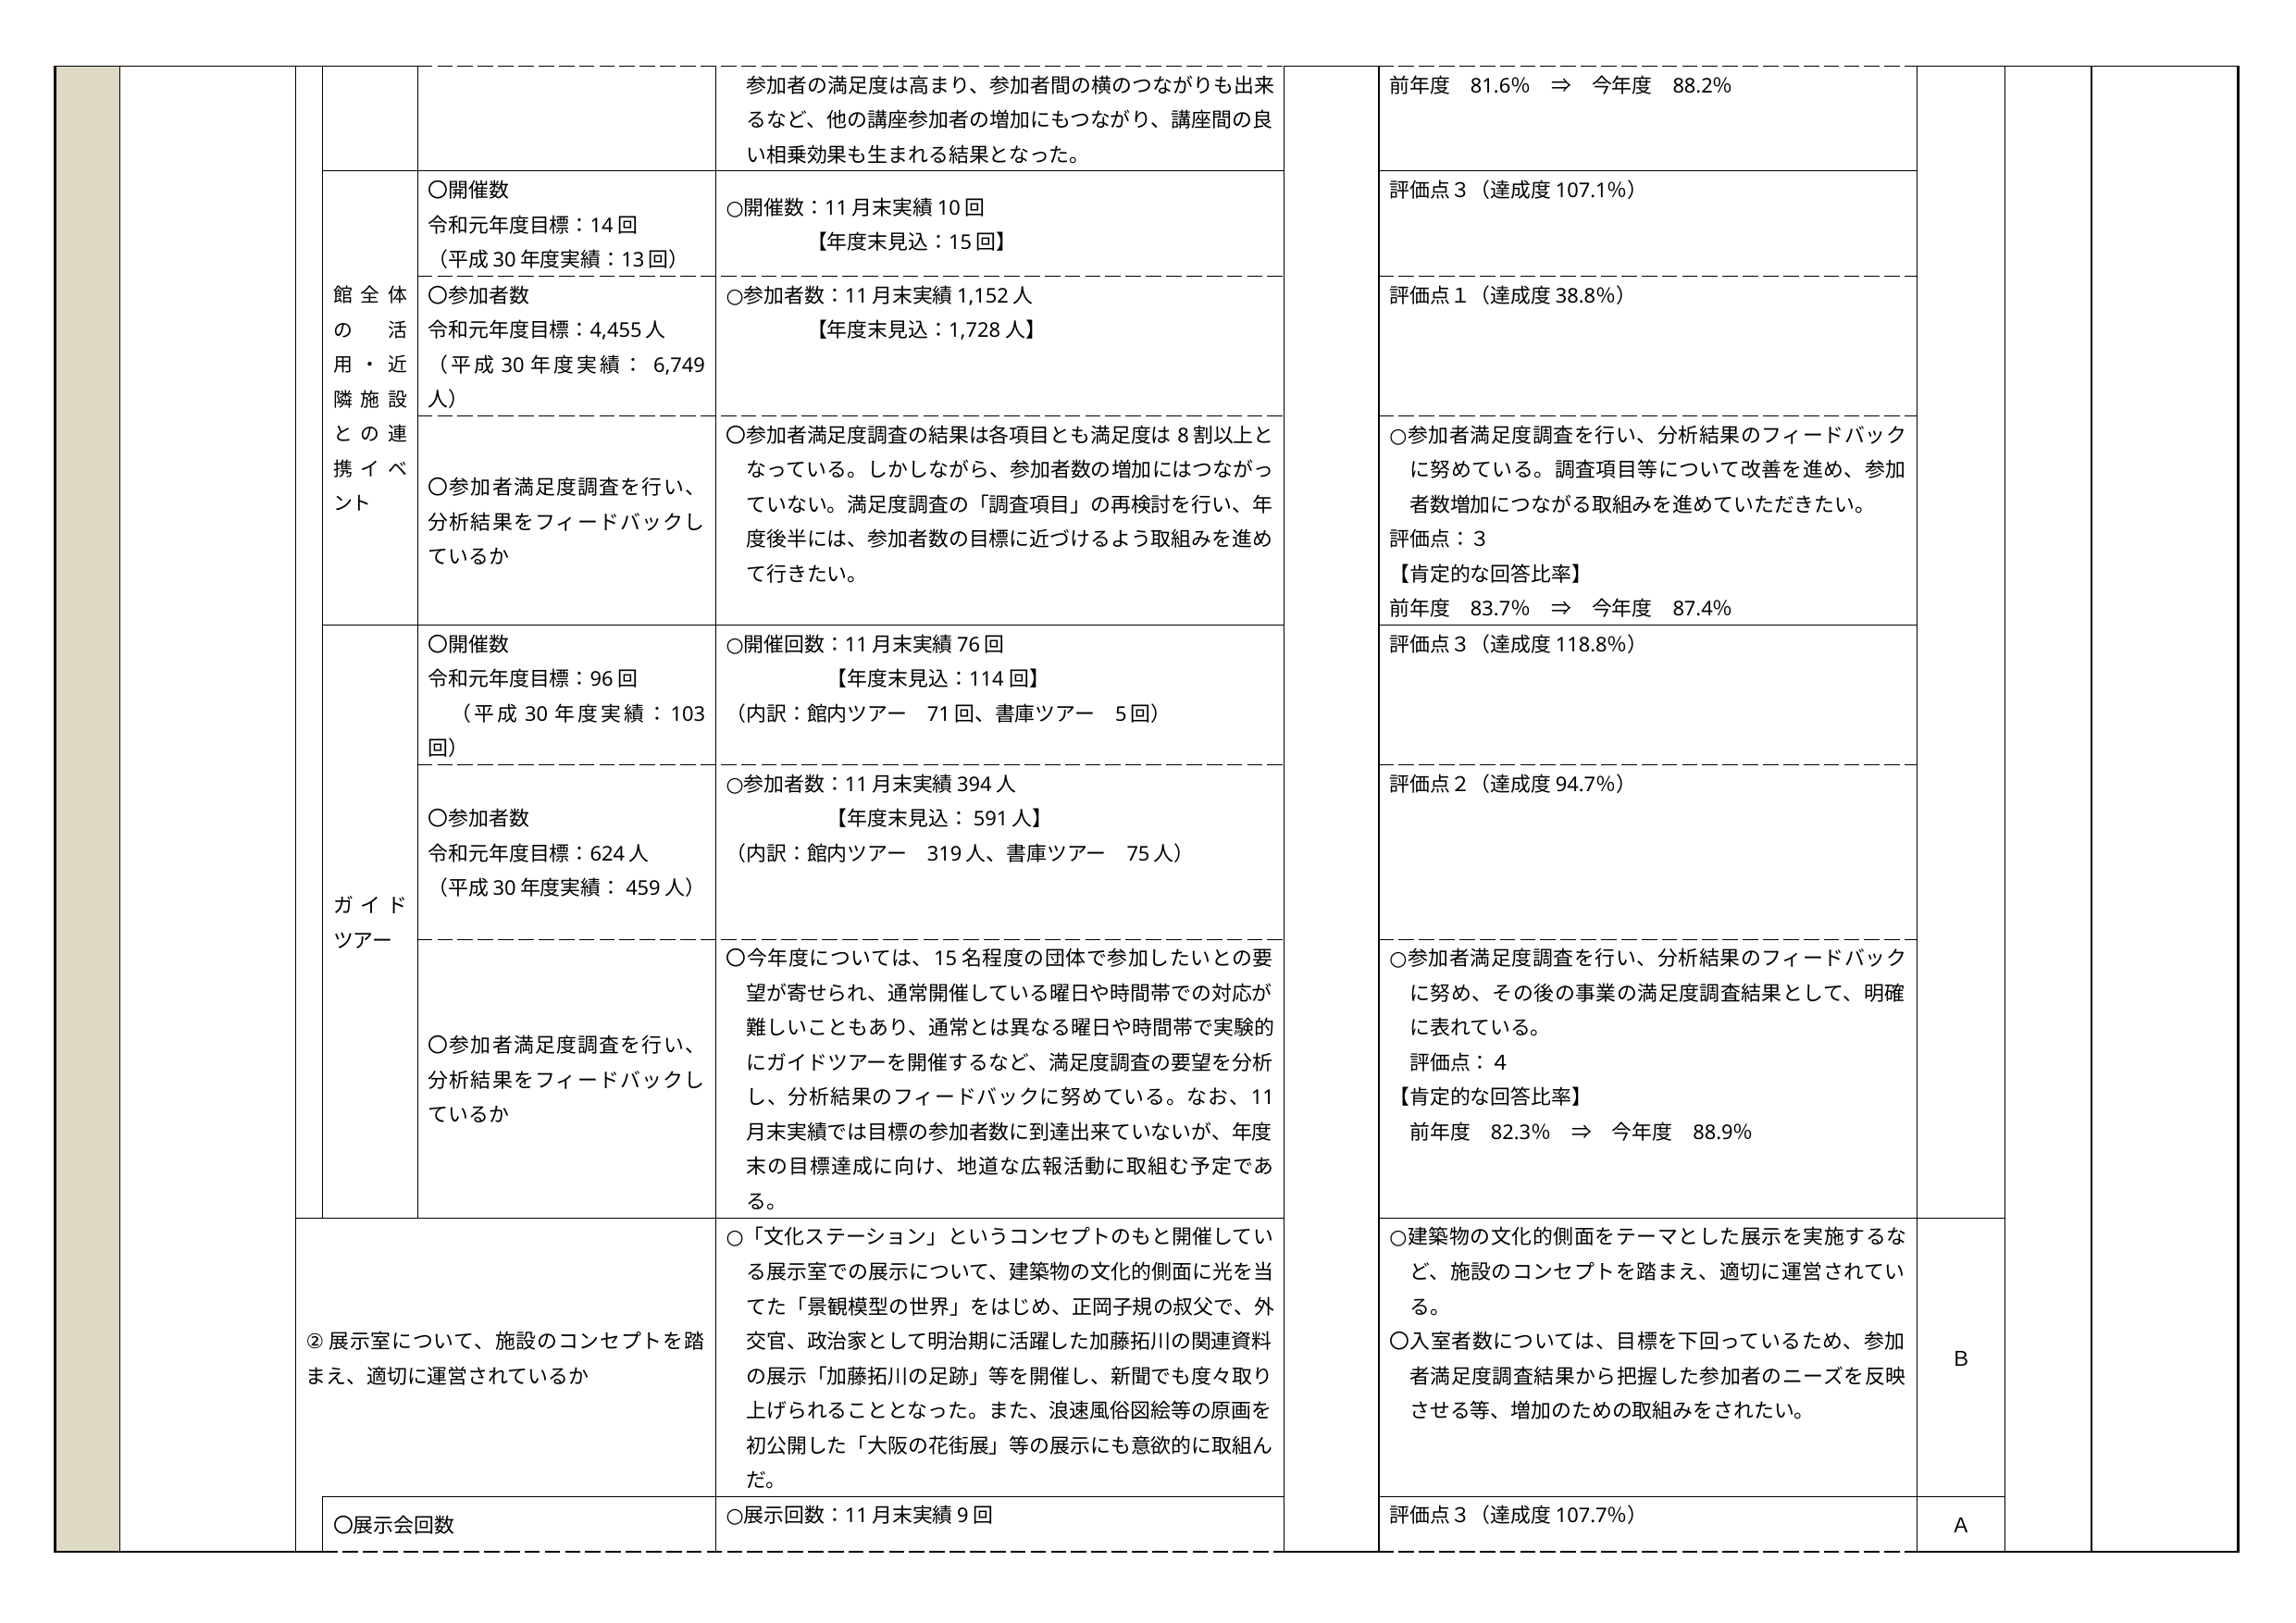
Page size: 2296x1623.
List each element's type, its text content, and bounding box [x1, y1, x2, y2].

table_cell ○参加者満足度調査を行い、分析結果のフィードバックに努めている。調査項目等について改善を進め、参加者数増加につながる取組みを進めていただきたい。 評価点：３ 【肯定的な回答比率】 前年度 83.7％ ⇒ 今年度 87.4％ [1380, 415, 1917, 625]
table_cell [716, 66, 1284, 170]
table_cell ○開催回数：11月末実績76回 【年度末見込：114 回】 （内訳：館内ツアー 71回、書庫ツアー 5回） [716, 626, 1284, 764]
table_cell [296, 1496, 322, 1551]
table_cell Ｂ [1917, 1219, 2004, 1496]
table_cell ②展示室について、施設のコンセプトを踏まえ、適切に運営されているか [296, 1219, 715, 1496]
table_cell 評価点３（達成度118.8％） [1380, 626, 1917, 764]
table_cell Ａ [1917, 1497, 2004, 1551]
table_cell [323, 1497, 715, 1551]
table_cell 〇参加者満足度調査の結果は各項目とも満足度は8割以上となっている。しかしながら、参加者数の増加にはつながっていない。満足度調査の「調査項目」の再検討を行い、年度後半には、参加者数の目標に近づけるよう取組みを進めて行きたい。 [716, 415, 1284, 625]
table_cell ○参加者満足度調査を行い、分析結果のフィードバックに努め、その後の事業の満足度調査結果として、明確に表れている。 評価点：４ 【肯定的な回答比率】 前年度 82.3％ ⇒ 今年度 88.9％ [1380, 939, 1917, 1218]
table_cell 評価点３（達成度107.7％） [1380, 1497, 1917, 1551]
table_cell ○建築物の文化的側面をテーマとした展示を実施するなど、施設のコンセプトを踏まえ、適切に運営されている。 〇入室者数については、目標を下回っているため、参加者満足度調査結果から把握した参加者のニーズを反映させる等、増加のための取組みをされたい。 [1380, 1219, 1917, 1496]
table_cell 〇今年度については、15名程度の団体で参加したいとの要望が寄せられ、通常開催している曜日や時間帯での対応が難しいこともあり、通常とは異なる曜日や時間帯で実験的にガイドツアーを開催するなど、満足度調査の要望を分析し、分析結果のフィードバックに努めている。なお、11月末実績では目標の参加者数に到達出来ていないが、年度末の目標達成に向け、地道な広報活動に取組む予定である。 [716, 939, 1284, 1218]
table_cell 評価点３（達成度107.1％） [1380, 171, 1917, 276]
table_cell 〇開催数 令和元年度目標：96回 （平成30年度実績：103回） [418, 626, 715, 764]
table_cell 〇参加者数 令和元年度目標：4,455人 （平成30年度実績： 6,749人） [418, 276, 715, 415]
table_cell ○「文化ステーション」というコンセプトのもと開催している展示室での展示について、建築物の文化的側面に光を当てた「景観模型の世界」をはじめ、正岡子規の叔父で、外交官、政治家として明治期に活躍した加藤拓川の関連資料の展示「加藤拓川の足跡」等を開催し、新聞でも度々取り上げられることとなった。また、浪速風俗図絵等の原画を初公開した「大阪の花街展」等の展示にも意欲的に取組んだ。 [716, 1219, 1284, 1496]
table_cell ○参加者数：11月末実績394人 【年度末見込： 591人】 （内訳：館内ツアー 319人、書庫ツアー 75人） [716, 764, 1284, 938]
table_cell 〇参加者満足度調査を行い、分析結果をフィードバックしているか [418, 415, 715, 625]
table_cell 評価点２（達成度94.7％） [1380, 764, 1917, 938]
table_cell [418, 66, 715, 170]
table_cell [716, 1497, 1284, 1551]
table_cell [1380, 66, 1917, 170]
table_cell 〇参加者数 令和元年度目標：624人 （平成30年度実績： 459人） [418, 764, 715, 938]
table_cell 評価点１（達成度38.8％） [1380, 276, 1917, 415]
table_cell ガイドツアー [323, 626, 417, 1218]
table_cell 館全体の活用・近隣施設との連携イベント [323, 171, 417, 625]
table_cell 〇参加者満足度調査を行い、分析結果をフィードバックしているか [418, 939, 715, 1218]
table_cell ○参加者数：11月末実績1,152人 【年度末見込：1,728 人】 [716, 276, 1284, 415]
table_cell ○開催数：11月末実績 10回 【年度末見込：15回】 [716, 171, 1284, 276]
table_cell 〇開催数 令和元年度目標：14回 （平成30年度実績：13回） [418, 171, 715, 276]
